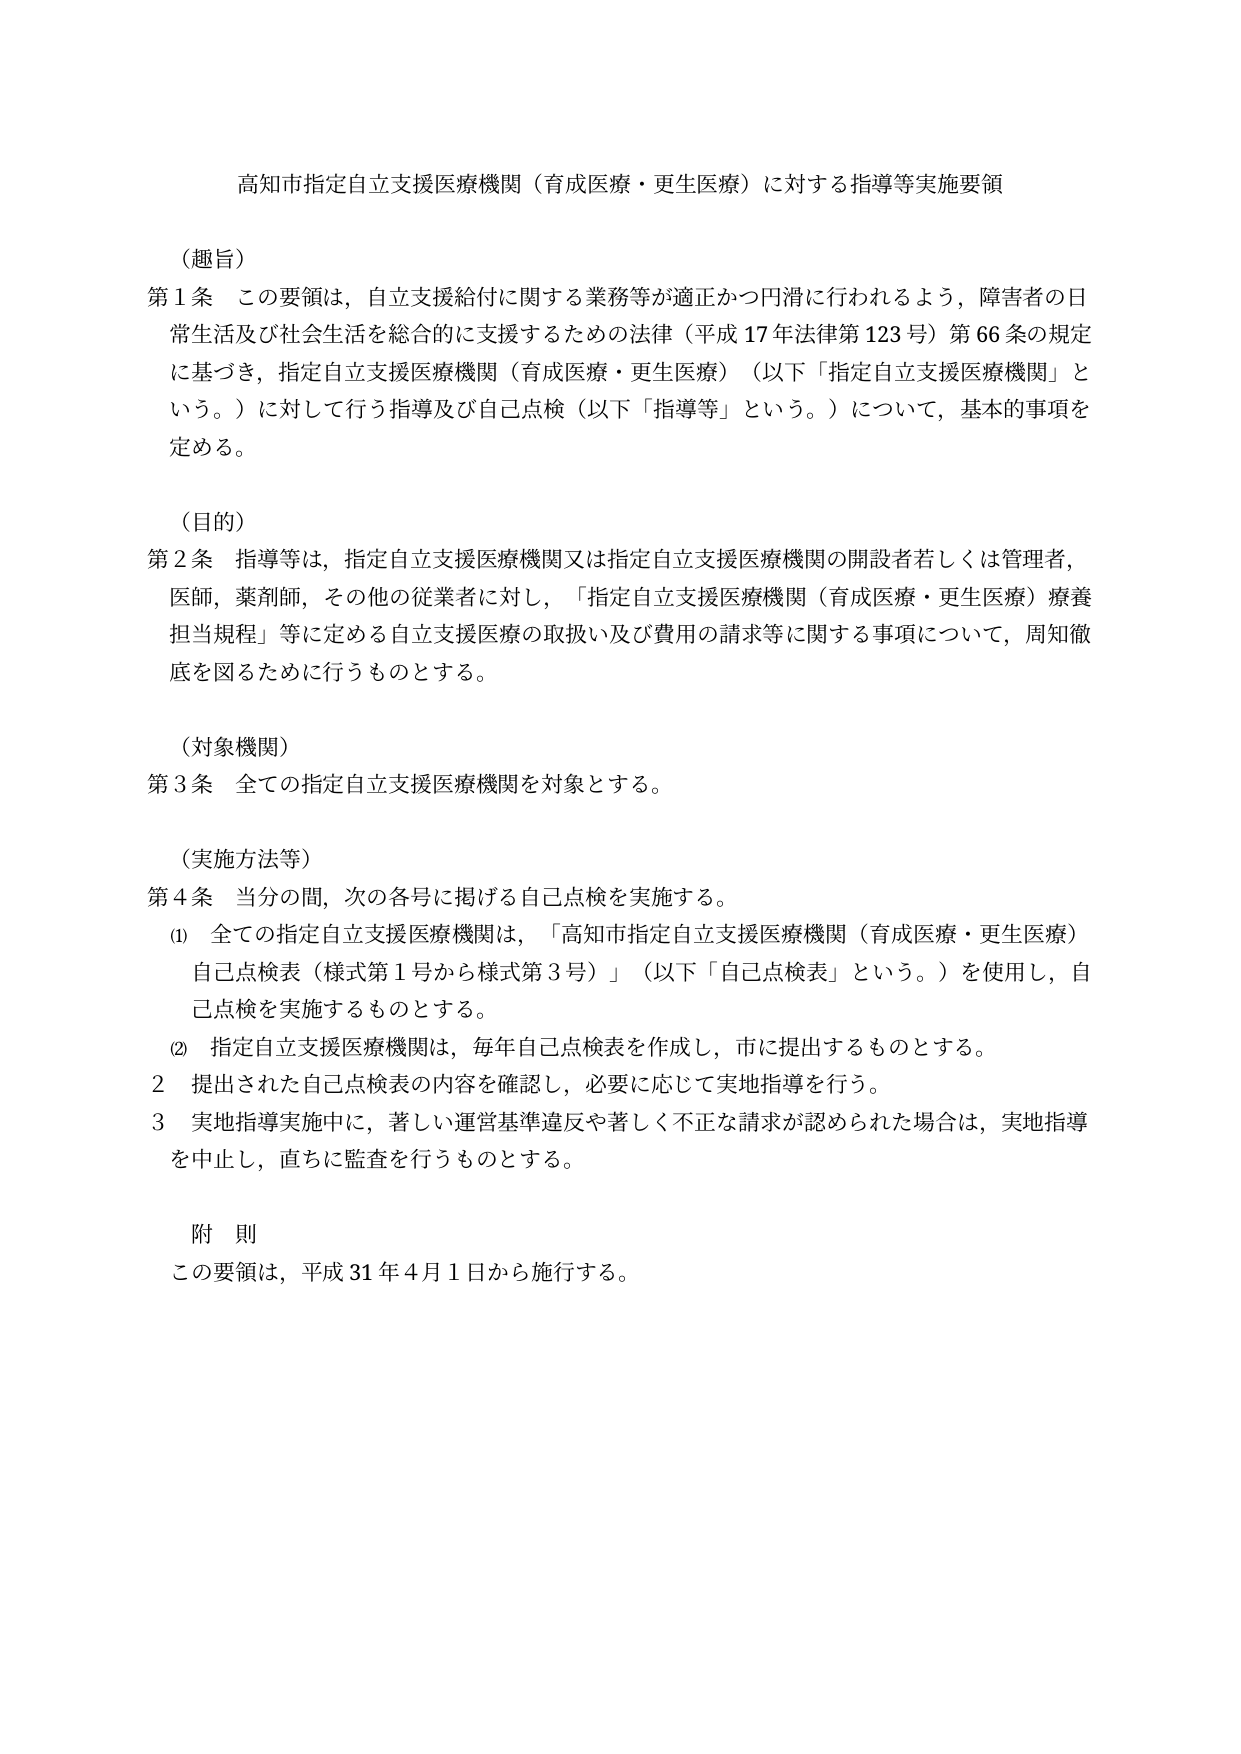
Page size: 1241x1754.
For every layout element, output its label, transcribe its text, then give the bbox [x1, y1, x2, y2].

text 第３条 全ての指定自立支援医療機関を対象とする。 [148, 764, 1092, 802]
text この要領は，平成31年４月１日から施行する。 [148, 1252, 1092, 1289]
text （対象機関） [148, 727, 1092, 764]
text 第２条 指導等は，指定自立支援医療機関又は指定自立支援医療機関の開設者若しくは管理者，医師，薬剤師，その他の従業者に対し，「指定自立支援医療機関（育成医療・更生医療）療養担当規程」等に定める自立支援医療の取扱い及び費用の請求等に関する事項について，周知徹底を図るために行うものとする。 [148, 539, 1092, 689]
text 附 則 [148, 1214, 1092, 1252]
text ２ 提出された自己点検表の内容を確認し，必要に応じて実地指導を行う。 [148, 1064, 1092, 1102]
text ⑴ 全ての指定自立支援医療機関は，「高知市指定自立支援医療機関（育成医療・更生医療）自己点検表（様式第１号から様式第３号）」（以下「自己点検表」という。）を使用し，自己点検を実施するものとする。 [169, 914, 1092, 1027]
text 第１条 この要領は，自立支援給付に関する業務等が適正かつ円滑に行われるよう，障害者の日常生活及び社会生活を総合的に支援するための法律（平成17年法律第123号）第66条の規定に基づき，指定自立支援医療機関（育成医療・更生医療）（以下「指定自立支援医療機関」という。）に対して行う指導及び自己点検（以下「指導等」という。）について，基本的事項を定める。 [148, 277, 1092, 464]
text （実施方法等） [148, 839, 1092, 877]
text ３ 実地指導実施中に，著しい運営基準違反や著しく不正な請求が認められた場合は，実地指導を中止し，直ちに監査を行うものとする。 [148, 1102, 1092, 1177]
text （趣旨） [148, 239, 1092, 277]
text ⑵ 指定自立支援医療機関は，毎年自己点検表を作成し，市に提出するものとする。 [148, 1027, 1092, 1064]
text 高知市指定自立支援医療機関（育成医療・更生医療）に対する指導等実施要領 [148, 164, 1092, 202]
text （目的） [148, 502, 1092, 539]
text 第４条 当分の間，次の各号に掲げる自己点検を実施する。 [148, 877, 1092, 914]
